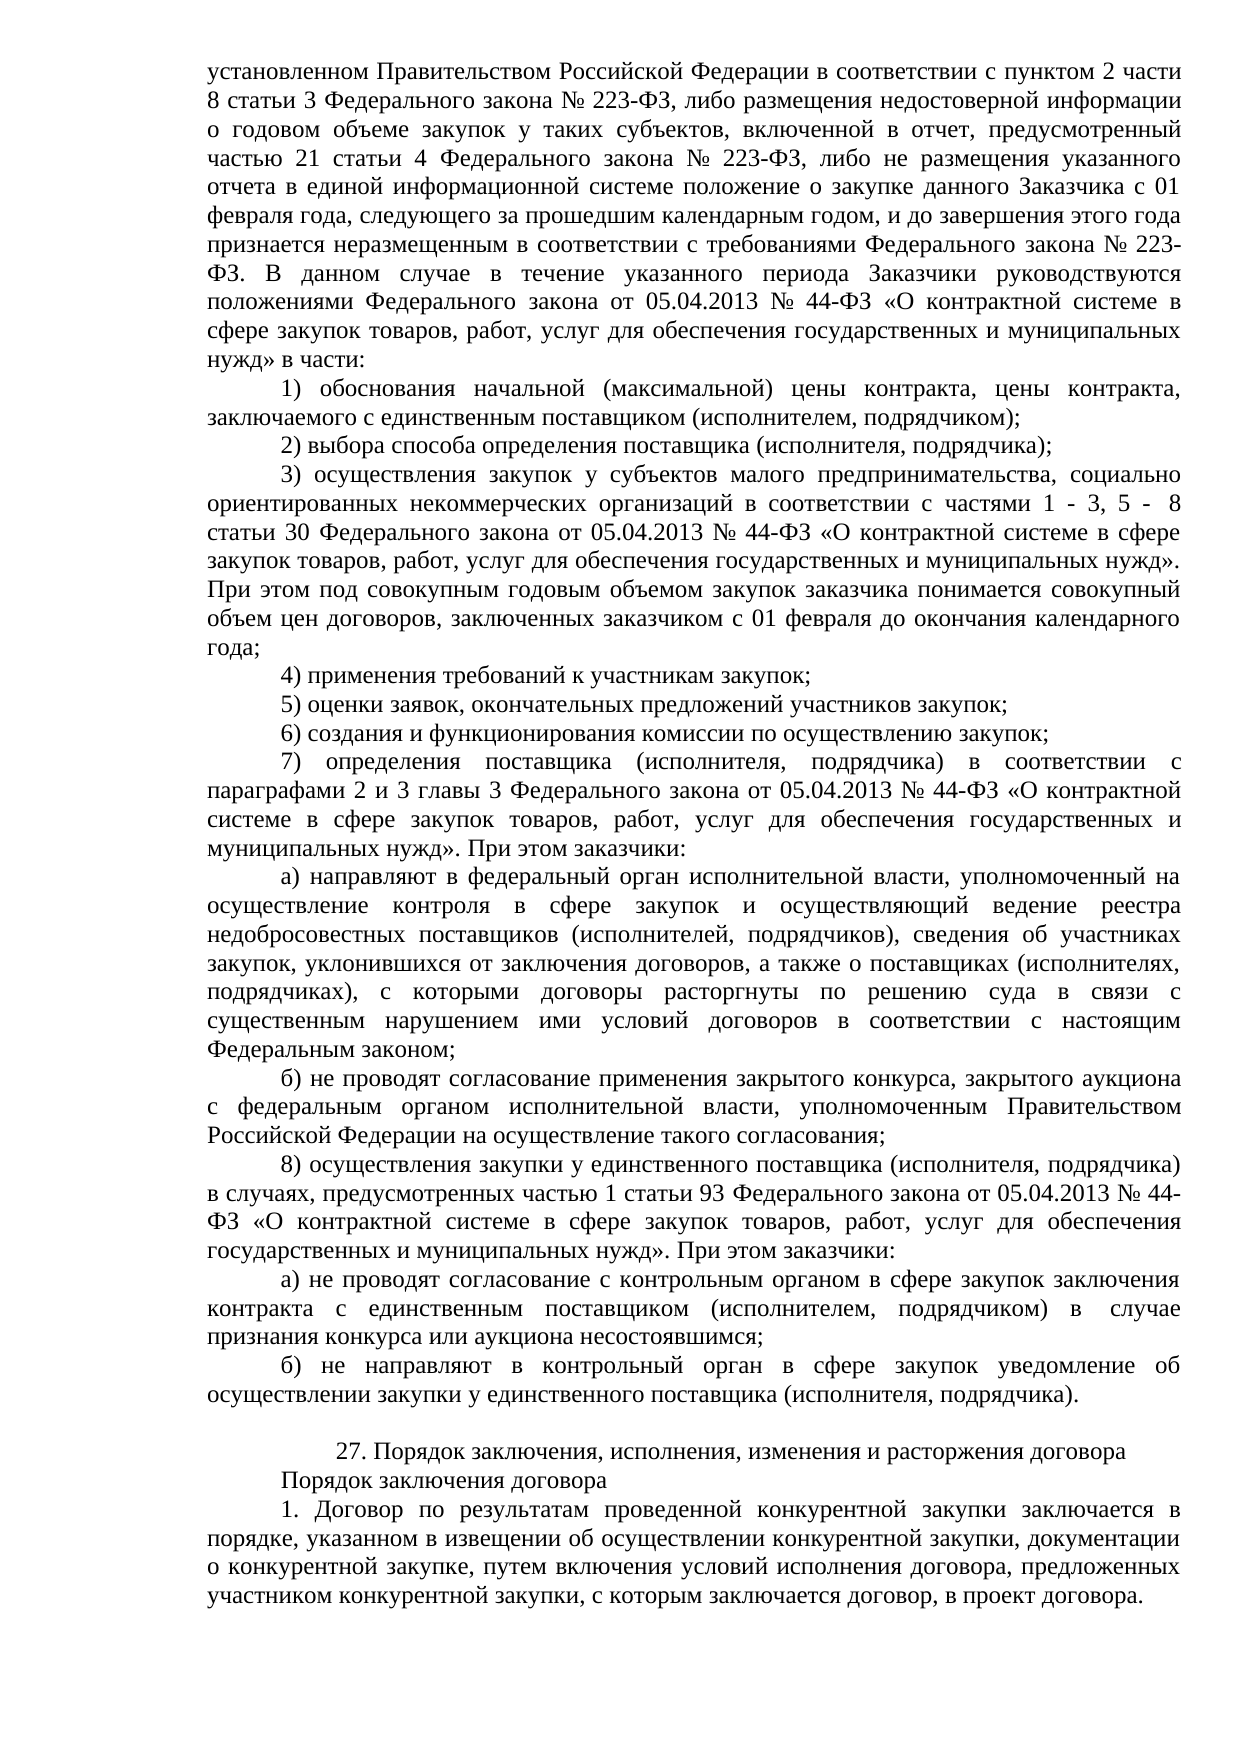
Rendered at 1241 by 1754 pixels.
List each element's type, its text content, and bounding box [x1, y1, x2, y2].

list Договор по результатам проведенной конкурентной закупки заключается в порядке, указанном в извещении об осуществлении конкурентной закупки, документации о конкурентной закупке, путем включения условий исполнения договора, предложенных участником конкурентной закупки, с которым заключается договор, в проект договора. [207, 1494, 1181, 1609]
list применения требований к участникам закупок; [280, 660, 1223, 689]
list осуществления закупки у единственного поставщика (исполнителя, подрядчика) в случаях, предусмотренных частью 1 статьи 93 Федерального закона от 05.04.2013 № 44- ФЗ «О контрактной системе в сфере закупок товаров, работ, услуг для обеспечения государственных и муниципальных нужд». При этом заказчики: [207, 1149, 1182, 1264]
list осуществления закупок у субъектов малого предпринимательства, социально ориентированных некоммерческих организаций в соответствии с частями 1 - 3, 5 - 8 статьи 30 Федерального закона от 05.04.2013 № 44-ФЗ «О контрактной системе в сфере закупок товаров, работ, услуг для обеспечения государственных и муниципальных нужд». При этом под совокупным годовым объемом закупок заказчика понимается совокупный объем цен договоров, заключенных заказчиком с 01 февраля до окончания календарного года; [207, 459, 1181, 660]
list выбора способа определения поставщика (исполнителя, подрядчика); [280, 430, 1223, 459]
text 27. Порядок заключения, исполнения, изменения и расторжения договора Порядок заключения договора [281, 1436, 1126, 1494]
text а) направляют в федеральный орган исполнительной власти, уполномоченный на осуществление контроля в сфере закупок и осуществляющий ведение реестра недобросовестных поставщиков (исполнителей, подрядчиков), сведения об участниках закупок, уклонившихся от заключения договоров, а также о поставщиках (исполнителях, подрядчиках), с которыми договоры расторгнуты по решению суда в связи с существенным нарушением ими условий договоров в соответствии с настоящим Федеральным законом; [207, 861, 1181, 1063]
text б) не направляют в контрольный орган в сфере закупок уведомление об осуществлении закупки у единственного поставщика (исполнителя, подрядчика). [207, 1350, 1181, 1408]
list создания и функционирования комиссии по осуществлению закупок; [280, 718, 1223, 746]
text а) не проводят согласование с контрольным органом в сфере закупок заключения контракта с единственным поставщиком (исполнителем, подрядчиком) в случае признания конкурса или аукциона несостоявшимся; [207, 1264, 1181, 1350]
list оценки заявок, окончательных предложений участников закупок; [280, 689, 1223, 718]
list обоснования начальной (максимальной) цены контракта, цены контракта, заключаемого с единственным поставщиком (исполнителем, подрядчиком); [207, 373, 1181, 430]
text б) не проводят согласование применения закрытого конкурса, закрытого аукциона с федеральным органом исполнительной власти, уполномоченным Правительством Российской Федерации на осуществление такого согласования; [207, 1063, 1182, 1149]
text установленном Правительством Российской Федерации в соответствии с пунктом 2 части 8 статьи 3 Федерального закона № 223-ФЗ, либо размещения недостоверной информации о годовом объеме закупок у таких субъектов, включенной в отчет, предусмотренный частью 21 статьи 4 Федерального закона № 223-ФЗ, либо не размещения указанного отчета в единой информационной системе положение о закупке данного Заказчика с 01 февраля года, следующего за прошедшим календарным годом, и до завершения этого года признается неразмещенным в соответствии с требованиями Федерального закона № 223- ФЗ. В данном случае в течение указанного периода Заказчики руководствуются положениями Федерального закона от 05.04.2013 № 44-ФЗ «О контрактной системе в сфере закупок товаров, работ, услуг для обеспечения государственных и муниципальных нужд» в части: [207, 56, 1182, 373]
list определения поставщика (исполнителя, подрядчика) в соответствии с параграфами 2 и 3 главы 3 Федерального закона от 05.04.2013 № 44-ФЗ «О контрактной системе в сфере закупок товаров, работ, услуг для обеспечения государственных и муниципальных нужд». При этом заказчики: [207, 746, 1182, 861]
